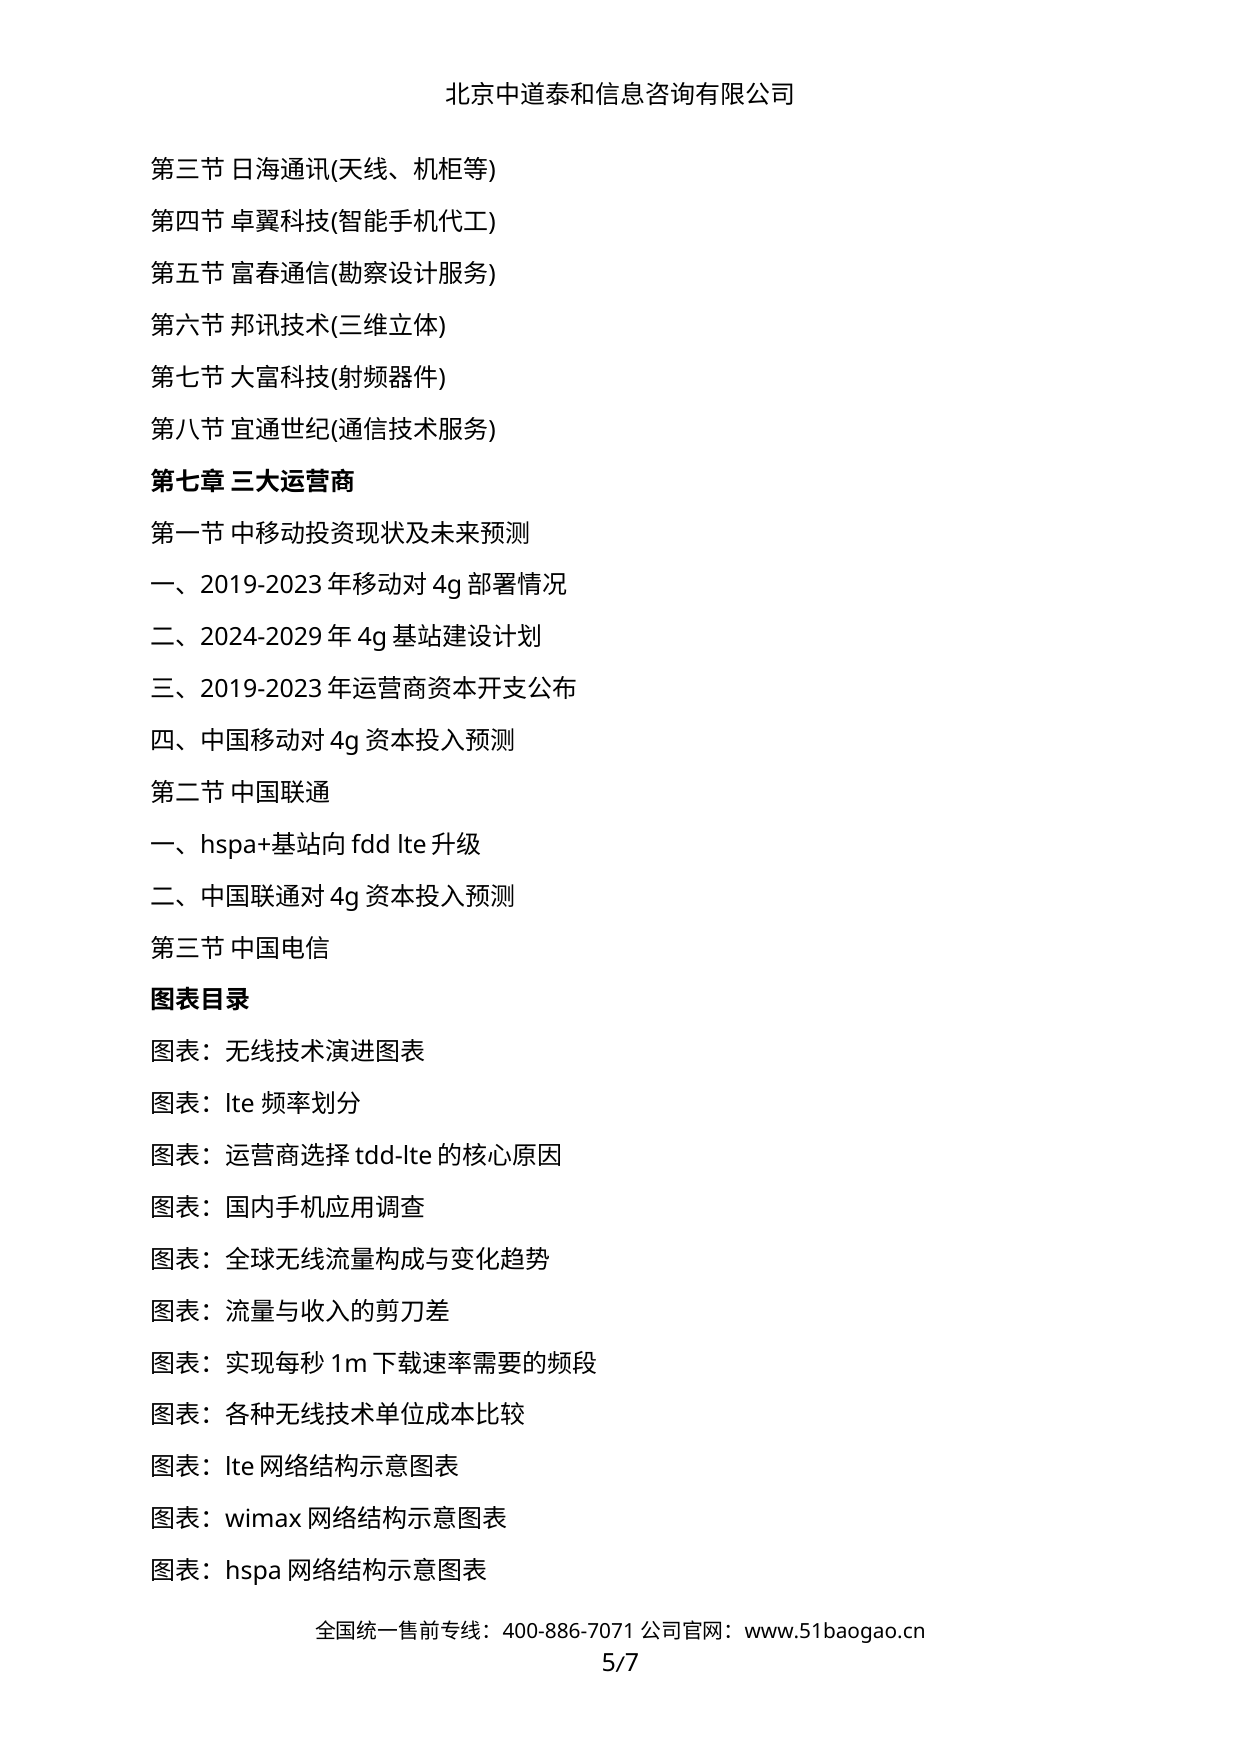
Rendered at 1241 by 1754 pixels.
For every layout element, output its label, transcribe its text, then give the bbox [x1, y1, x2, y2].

text 图表：hspa网络结构示意图表 [150, 1551, 1090, 1587]
text 第六节 邦讯技术(三维立体) [150, 306, 1090, 342]
text 图表：lte 频率划分 [150, 1084, 1090, 1120]
text 第七节 大富科技(射频器件) [150, 357, 1090, 394]
text 第八节 宜通世纪(通信技术服务) [150, 409, 1090, 446]
text 图表目录 [150, 980, 1090, 1016]
text 第一节 中移动投资现状及未来预测 [150, 513, 1090, 549]
text 第七章 三大运营商 [150, 461, 1090, 497]
text 第二节 中国联通 [150, 772, 1090, 809]
text 二、中国联通对4g资本投入预测 [150, 876, 1090, 912]
text 图表：实现每秒1m下载速率需要的频段 [150, 1343, 1090, 1379]
text 四、中国移动对4g资本投入预测 [150, 721, 1090, 757]
text 一、2019-2023年移动对4g部署情况 [150, 565, 1090, 601]
text 图表：wimax网络结构示意图表 [150, 1499, 1090, 1535]
text 二、2024-2029年4g基站建设计划 [150, 617, 1090, 653]
text 第三节 日海通讯(天线、机柜等) [150, 150, 1090, 186]
text 图表：各种无线技术单位成本比较 [150, 1395, 1090, 1431]
text 第三节 中国电信 [150, 928, 1090, 964]
text 第五节 富春通信(勘察设计服务) [150, 254, 1090, 290]
text 第四节 卓翼科技(智能手机代工) [150, 202, 1090, 238]
text 一、hspa+基站向fdd lte升级 [150, 824, 1090, 861]
text 三、2019-2023年运营商资本开支公布 [150, 669, 1090, 705]
text 图表：国内手机应用调查 [150, 1187, 1090, 1224]
text 图表：流量与收入的剪刀差 [150, 1291, 1090, 1327]
text 图表：无线技术演进图表 [150, 1032, 1090, 1068]
text 图表：全球无线流量构成与变化趋势 [150, 1239, 1090, 1276]
text 图表：lte网络结构示意图表 [150, 1447, 1090, 1483]
text 图表：运营商选择tdd-lte的核心原因 [150, 1136, 1090, 1172]
